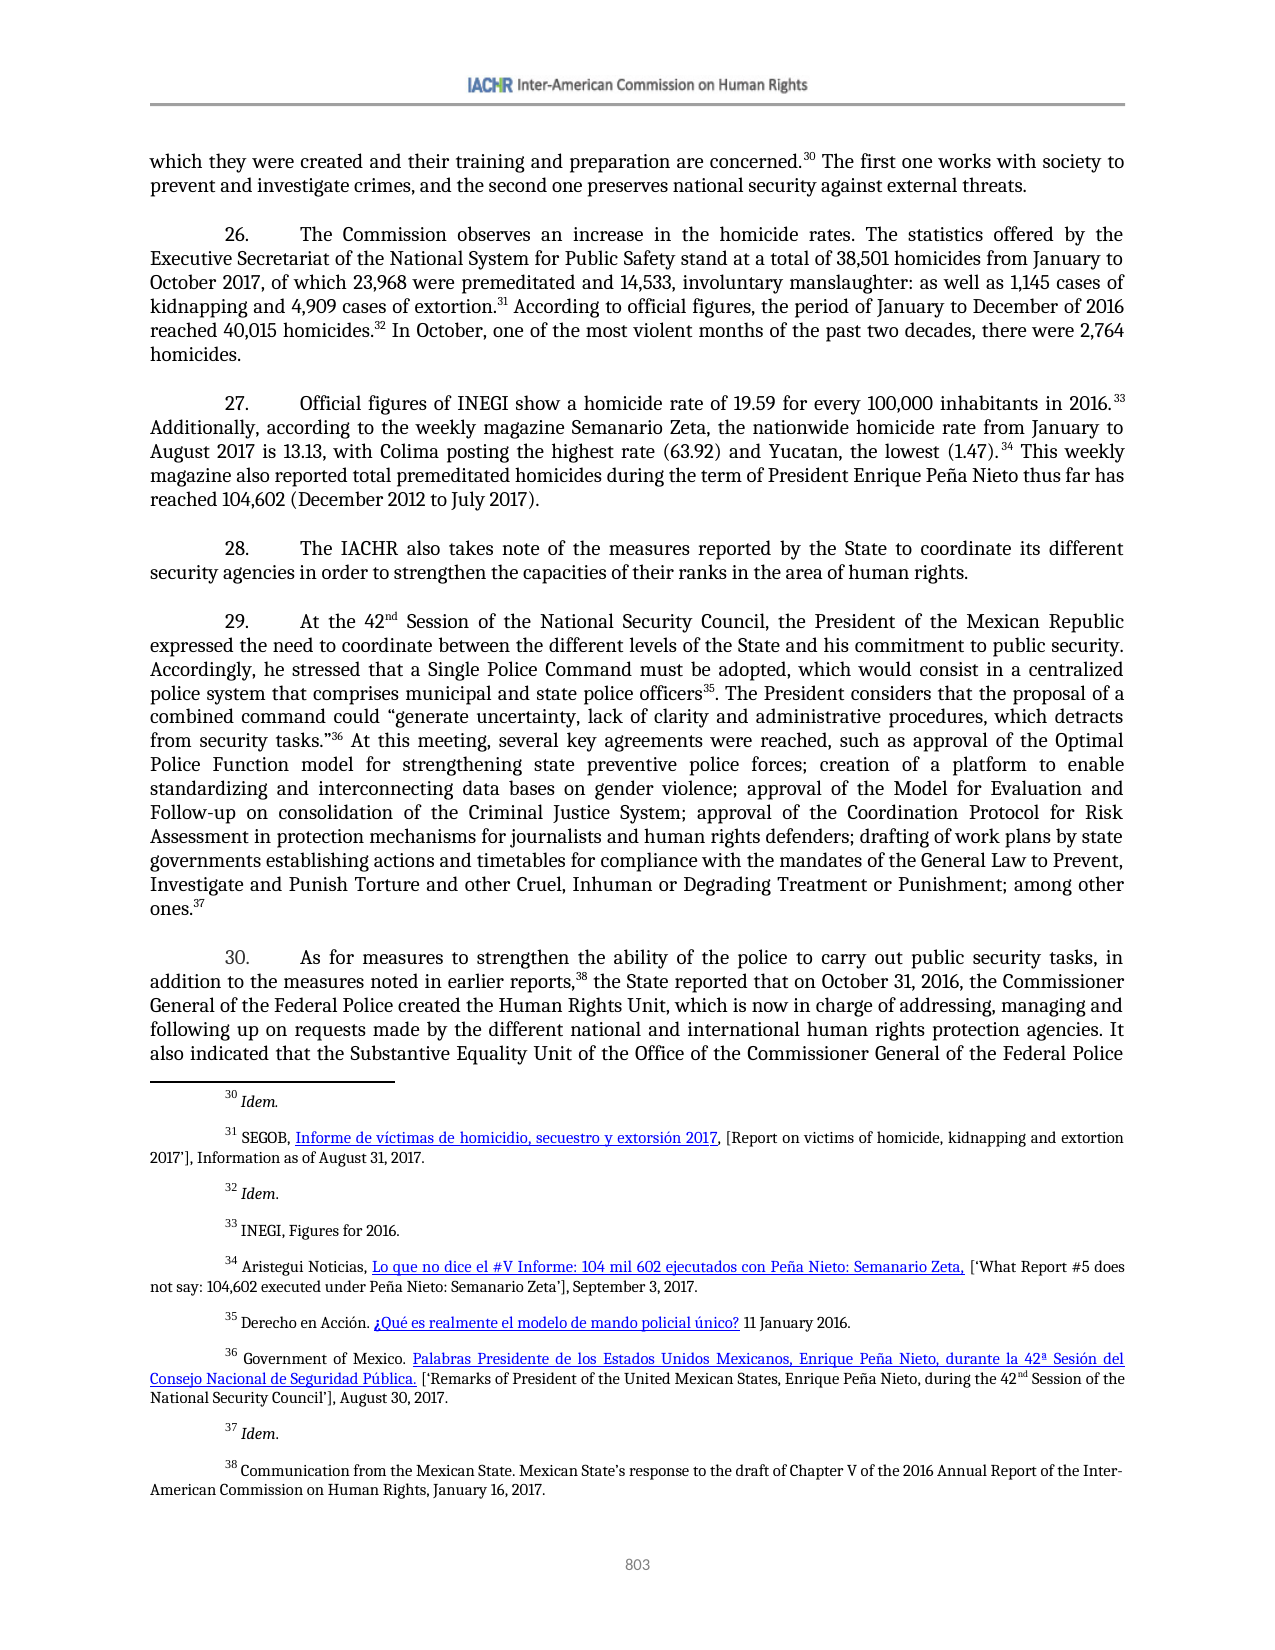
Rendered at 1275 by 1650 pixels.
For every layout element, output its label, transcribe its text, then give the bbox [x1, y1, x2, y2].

list The IACHR also takes note of the measures reported by the State to coordinate its different security agencies in order to strengthen the capacities of their ranks in the area of human rights. [150, 536, 1125, 584]
list At the 42nd Session of the National Security Council, the President of the Mexican Republic expressed the need to coordinate between the different levels of the State and his commitment to public security. Accordingly, he stressed that a Single Police Command must be adopted, which would consist in a centralized police system that comprises municipal and state police officers. The President considers that the proposal of a combined command could “generate uncertainty, lack of clarity and administrative procedures, which detracts from security tasks.” At this meeting, several key agreements were reached, such as approval of the Optimal Police Function model for strengthening state preventive police forces; creation of a platform to enable standardizing and interconnecting data bases on gender violence; approval of the Model for Evaluation and Follow-up on consolidation of the Criminal Justice System; approval of the Coordination Protocol for Risk Assessment in protection mechanisms for journalists and human rights defenders; drafting of work plans by state governments establishing actions and timetables for compliance with the mandates of the General Law to Prevent, Investigate and Punish Torture and other Cruel, Inhuman or Degrading Treatment or Punishment; among other ones. [150, 609, 1125, 921]
list Official figures of INEGI show a homicide rate of 19.59 for every 100,000 inhabitants in 2016. Additionally, according to the weekly magazine Semanario Zeta, the nationwide homicide rate from January to August 2017 is 13.13, with Colima posting the highest rate (63.92) and Yucatan, the lowest (1.47). This weekly magazine also reported total premeditated homicides during the term of President Enrique Peña Nieto thus far has reached 104,602 (December 2012 to July 2017). [150, 392, 1125, 511]
list The Commission observes an increase in the homicide rates. The statistics offered by the Executive Secretariat of the National System for Public Safety stand at a total of 38,501 homicides from January to October 2017, of which 23,968 were premeditated and 14,533, involuntary manslaughter: as well as 1,145 cases of kidnapping and 4,909 cases of extortion. According to official figures, the period of January to December of 2016 reached 40,015 homicides. In October, one of the most violent months of the past two decades, there were 2,764 homicides. [150, 223, 1125, 367]
list As for measures to strengthen the ability of the police to carry out public security tasks, in addition to the measures noted in earlier reports, the State reported that on October 31, 2016, the Commissioner General of the Federal Police created the Human Rights Unit, which is now in charge of addressing, managing and following up on requests made by the different national and international human rights protection agencies. It also indicated that the Substantive Equality Unit of the Office of the Commissioner General of the Federal Police has been conducting sensitivity training and strengthening activities on the topics of equality, gender violence and non-discrimination. It noted that since its creation, from October 2016 to July 2017, a total of 225 activities have been carried out and were attended by 10,369 members and citizens. [150, 946, 1125, 1066]
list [150, 150, 1125, 198]
picture [456, 75, 819, 95]
